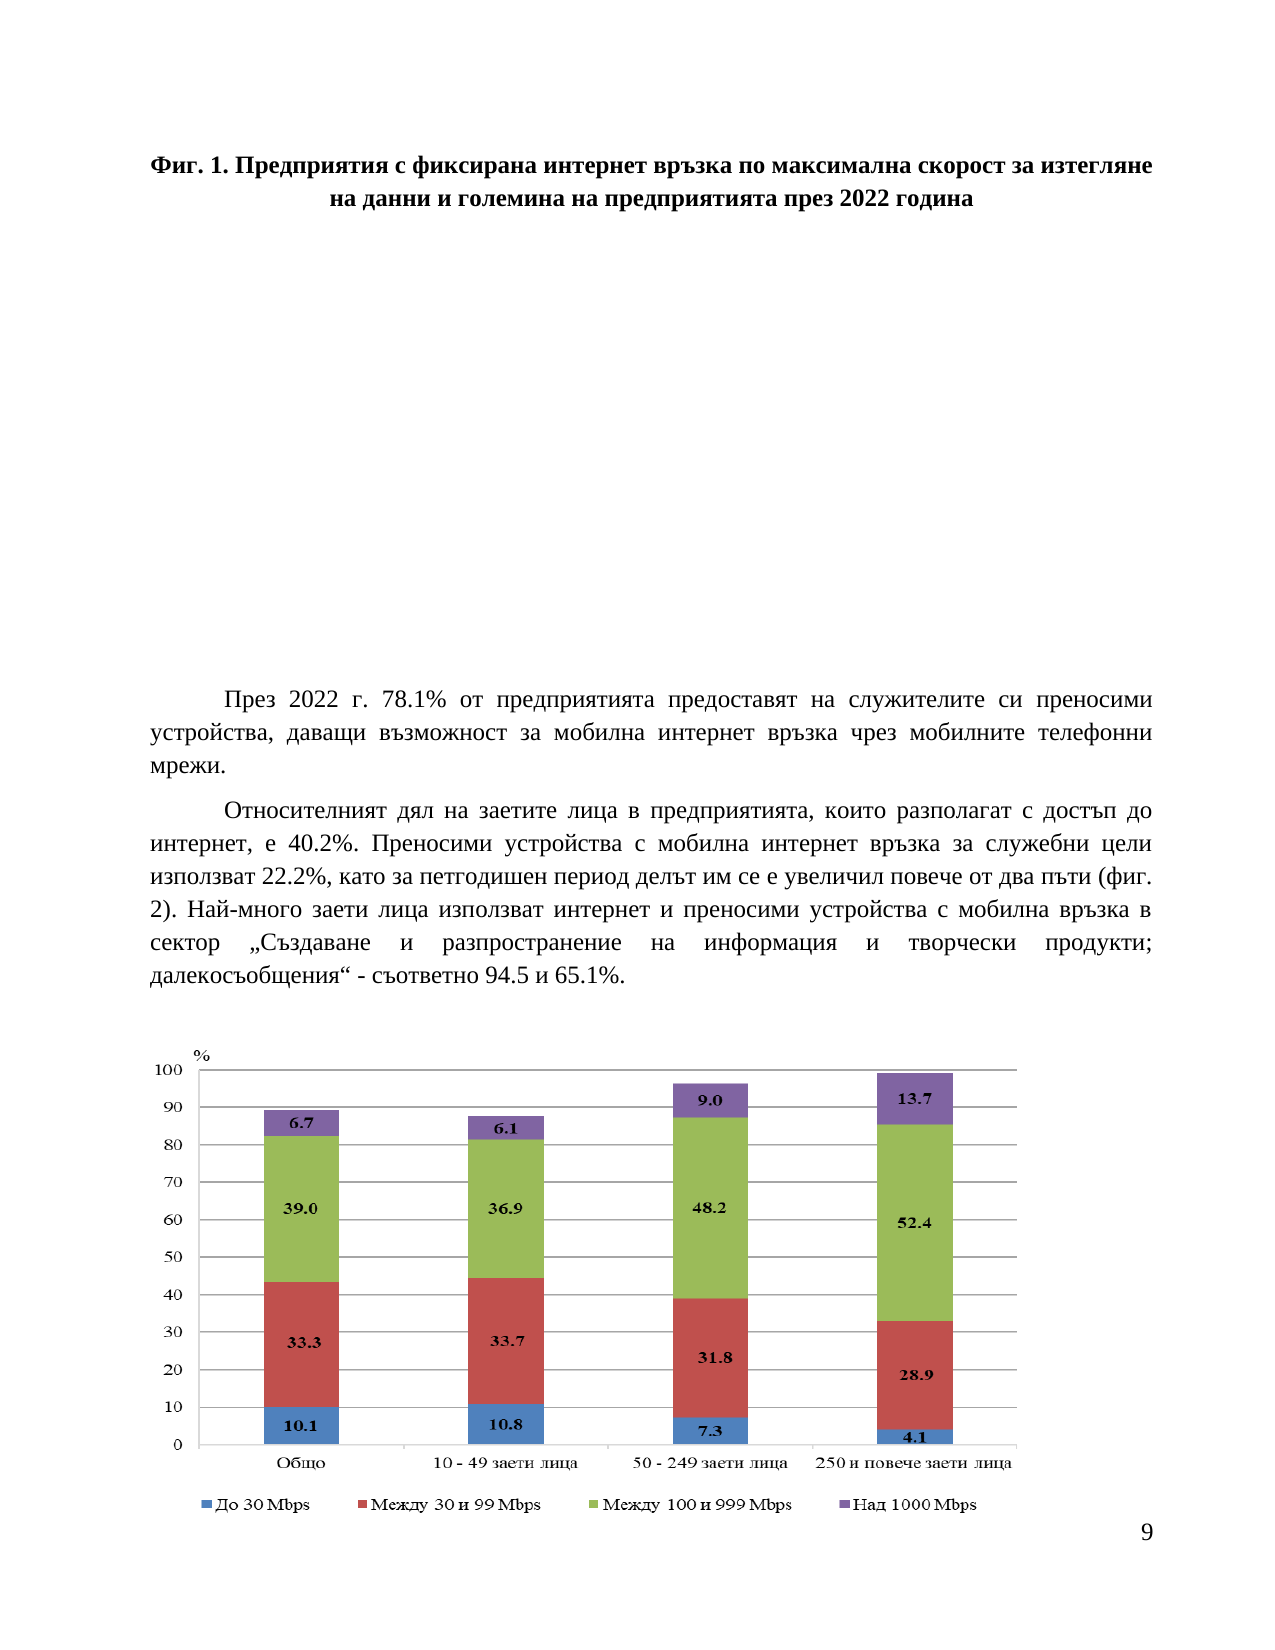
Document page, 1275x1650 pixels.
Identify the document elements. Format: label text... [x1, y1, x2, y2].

picture [150, 1040, 1018, 1520]
text Фиг. 1. Предприятия с фиксирана интернет връзка по максимална скорост за изтегляне на данни и големина на предприятията през 2022 година [150, 150, 1153, 212]
text През 2022 г. 78.1% от предприятията предоставят на служителите си преносими устройства, даващи възможност за мобилна интернет връзка чрез мобилните телефонни мрежи. [150, 684, 1153, 778]
text Относителният дял на заетите лица в предприятията, които разполагат с достъп до интернет, е 40.2%. Преносими устройства с мобилна интернет връзка за служебни цели използват 22.2%, като за петгодишен период делът им се е увеличил повече от два пъти (фиг. 2). Най-много заети лица използват интернет и преносими устройства с мобилна връзка в сектор „Създаване и разпространение на информация и творчески продукти; далекосъобщения“ - съответно 94.5 и 65.1%. [150, 795, 1153, 989]
